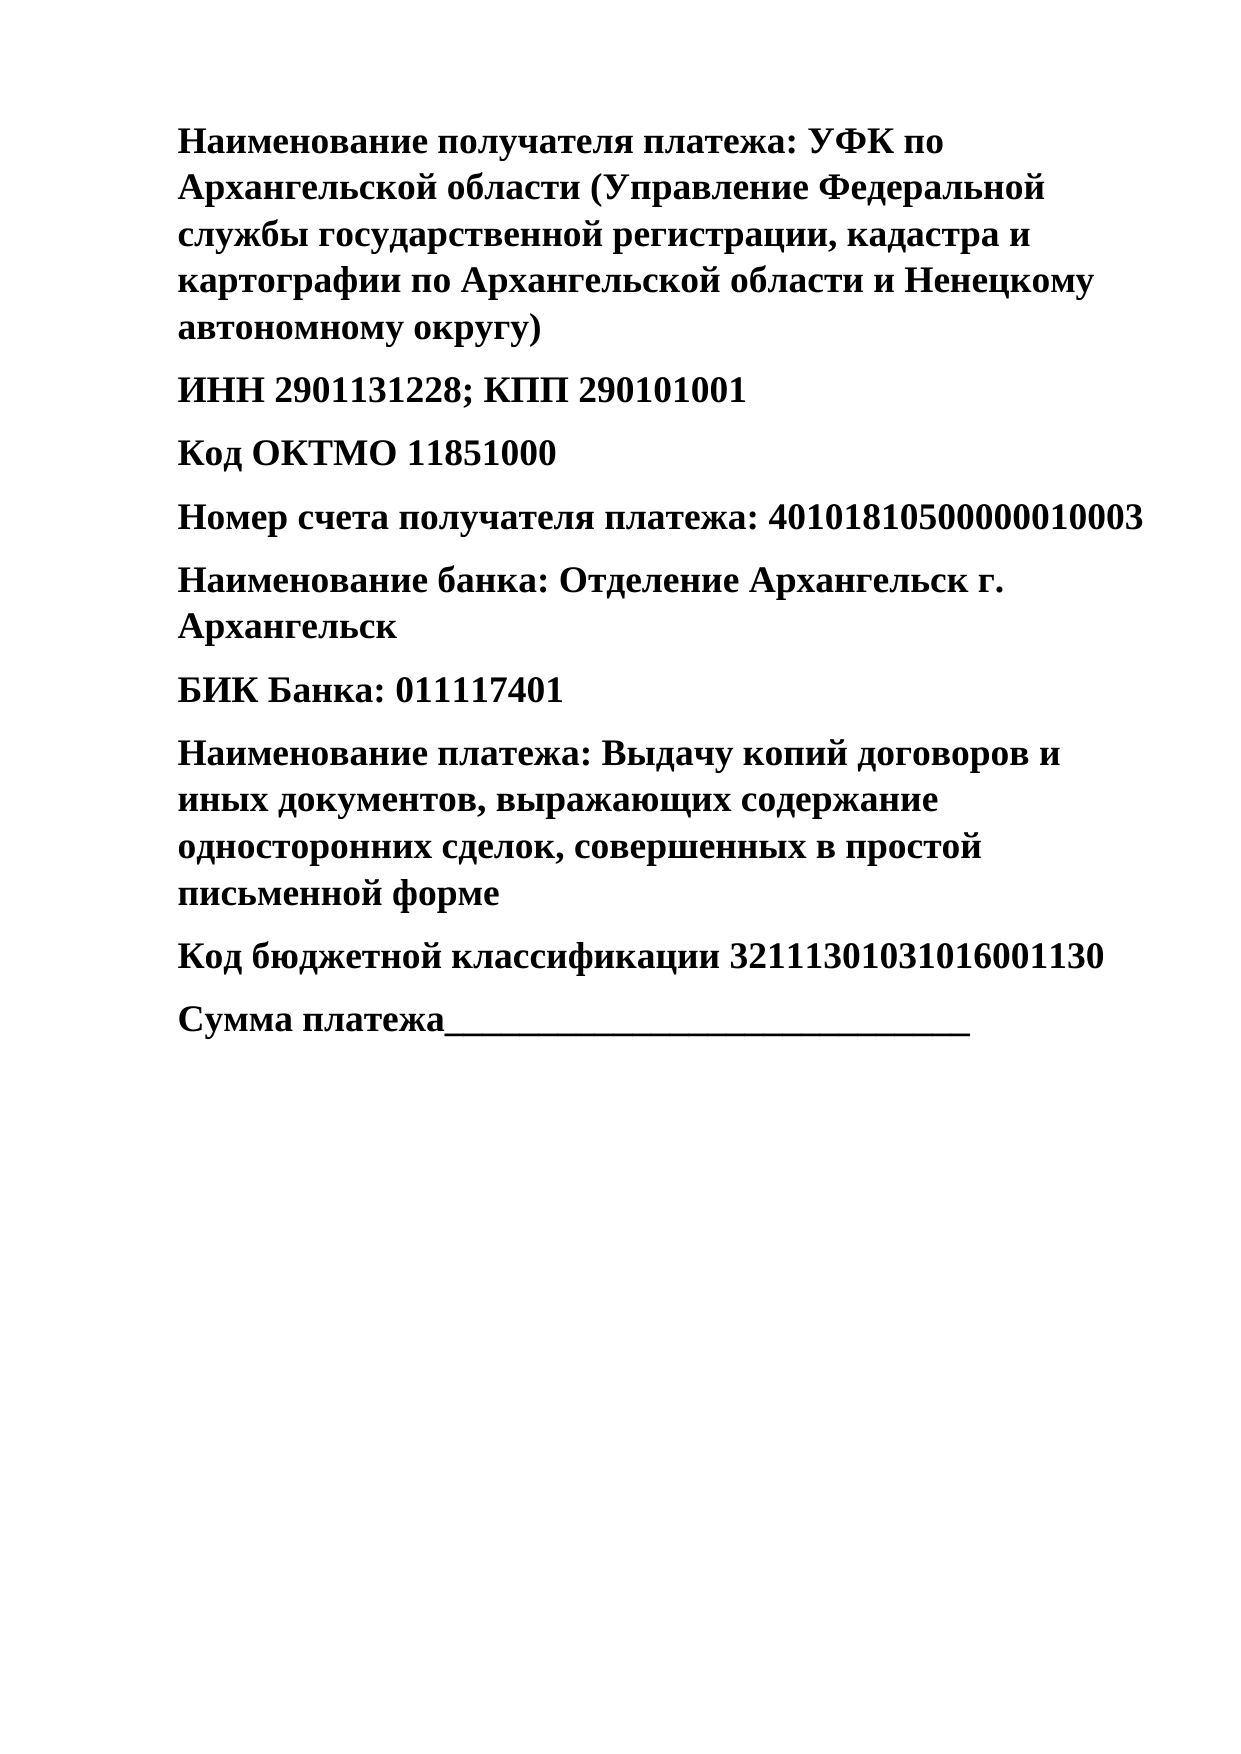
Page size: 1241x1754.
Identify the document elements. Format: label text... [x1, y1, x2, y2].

text Номер счета получателя платежа: 40101810500000010003 [177, 494, 1152, 537]
text Сумма платежа____________________________ [177, 996, 1152, 1039]
text Код бюджетной классификации 32111301031016001130 [177, 933, 1152, 976]
text БИК Банка: 011117401 [177, 667, 1152, 710]
text Код ОКТМО 11851000 [177, 431, 1152, 474]
text ИНН 2901131228; КПП 290101001 [177, 368, 1152, 411]
text Наименование платежа: Выдачу копий договоров и иных документов, выражающих содержание односторонних сделок, совершенных в простой письменной форме [177, 730, 1152, 913]
text Наименование банка: Отделение Архангельск г. Архангельск [177, 557, 1152, 647]
text Наименование получателя платежа: УФК по Архангельской области (Управление Федеральной службы государственной регистрации, кадастра и картографии по Архангельской области и Ненецкому автономному округу) [177, 118, 1152, 347]
